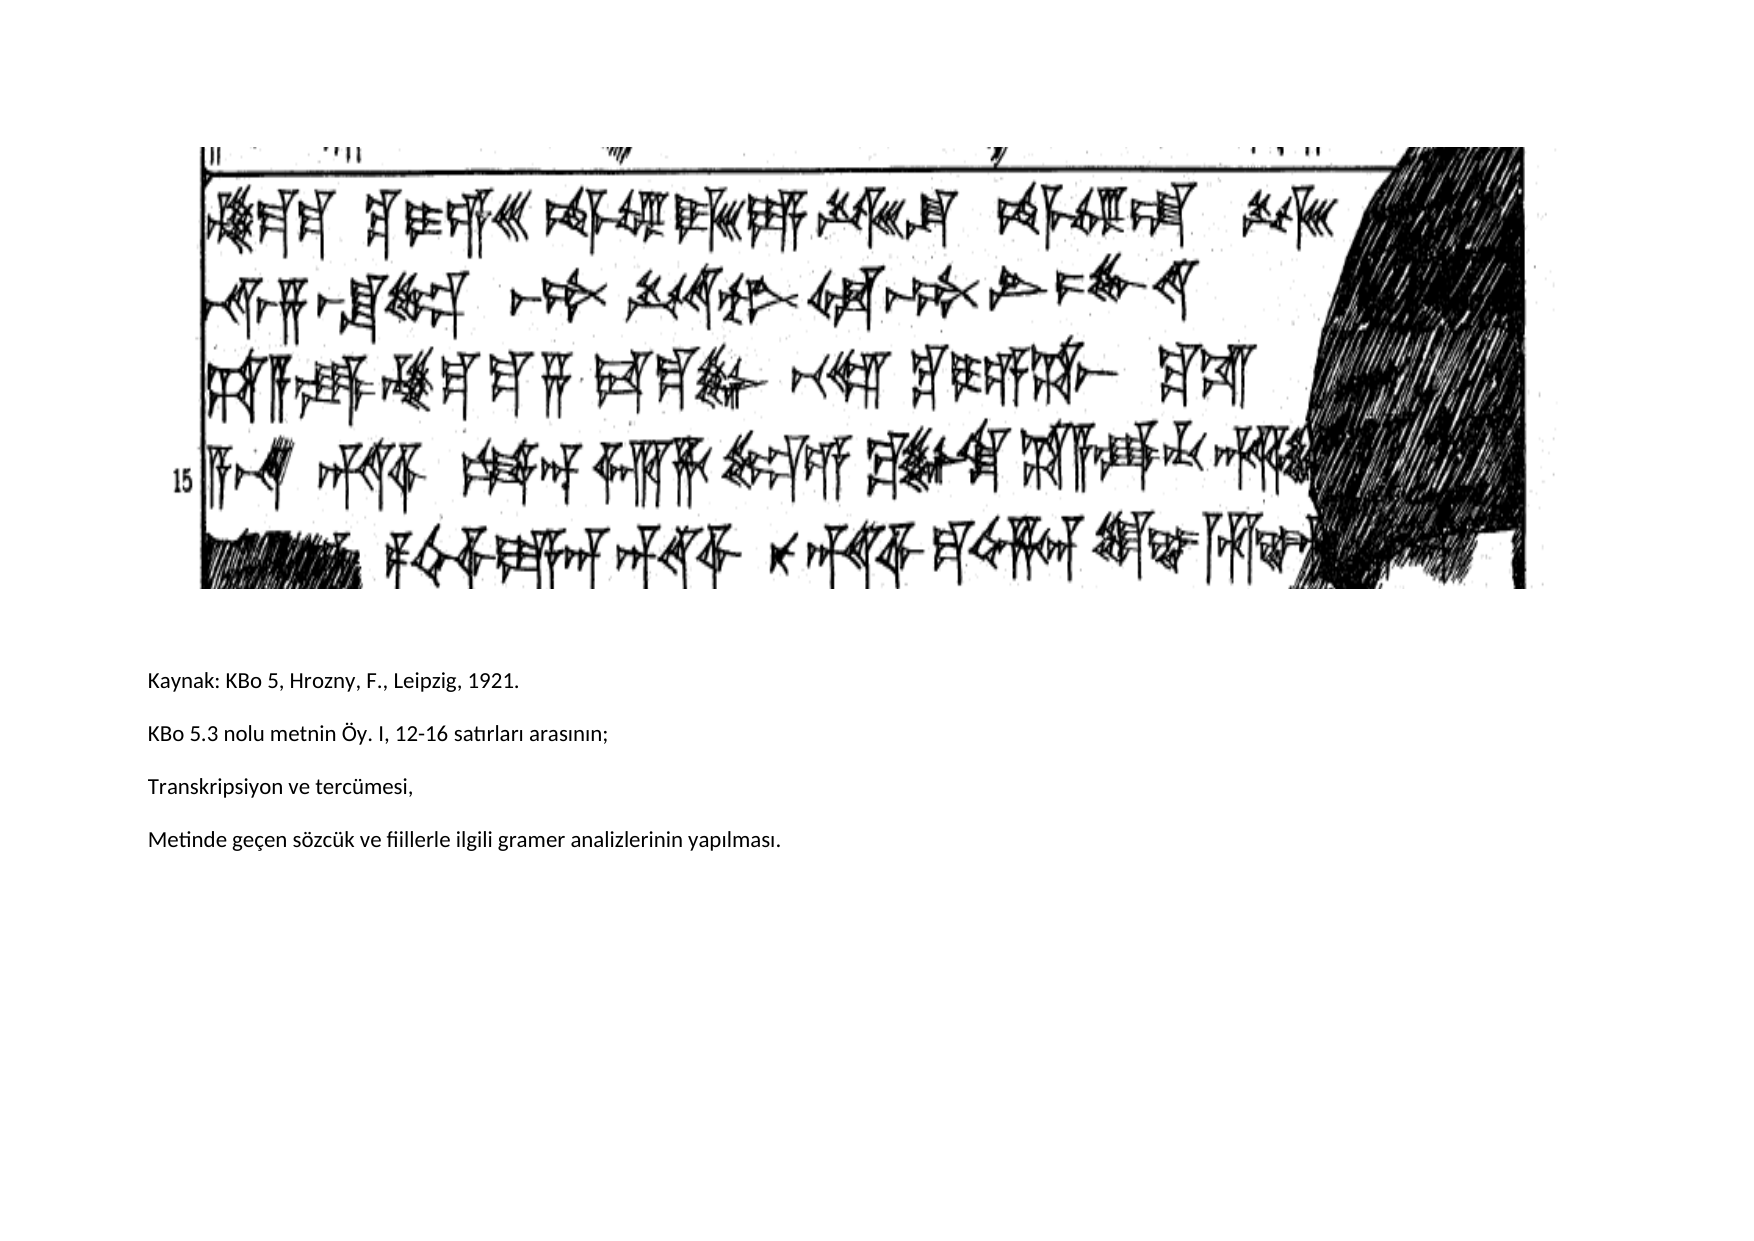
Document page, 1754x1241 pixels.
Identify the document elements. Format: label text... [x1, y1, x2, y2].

text KBo 5.3 nolu metnin Öy. I, 12-16 satırları arasının; [148, 719, 1606, 747]
text Transkripsiyon ve tercümesi, [148, 772, 1606, 800]
text Kaynak: KBo 5, Hrozny, F., Leipzig, 1921. [148, 666, 1606, 694]
text Metinde geçen sözcük ve fiillerle ilgili gramer analizlerinin yapılması. [148, 825, 1606, 853]
